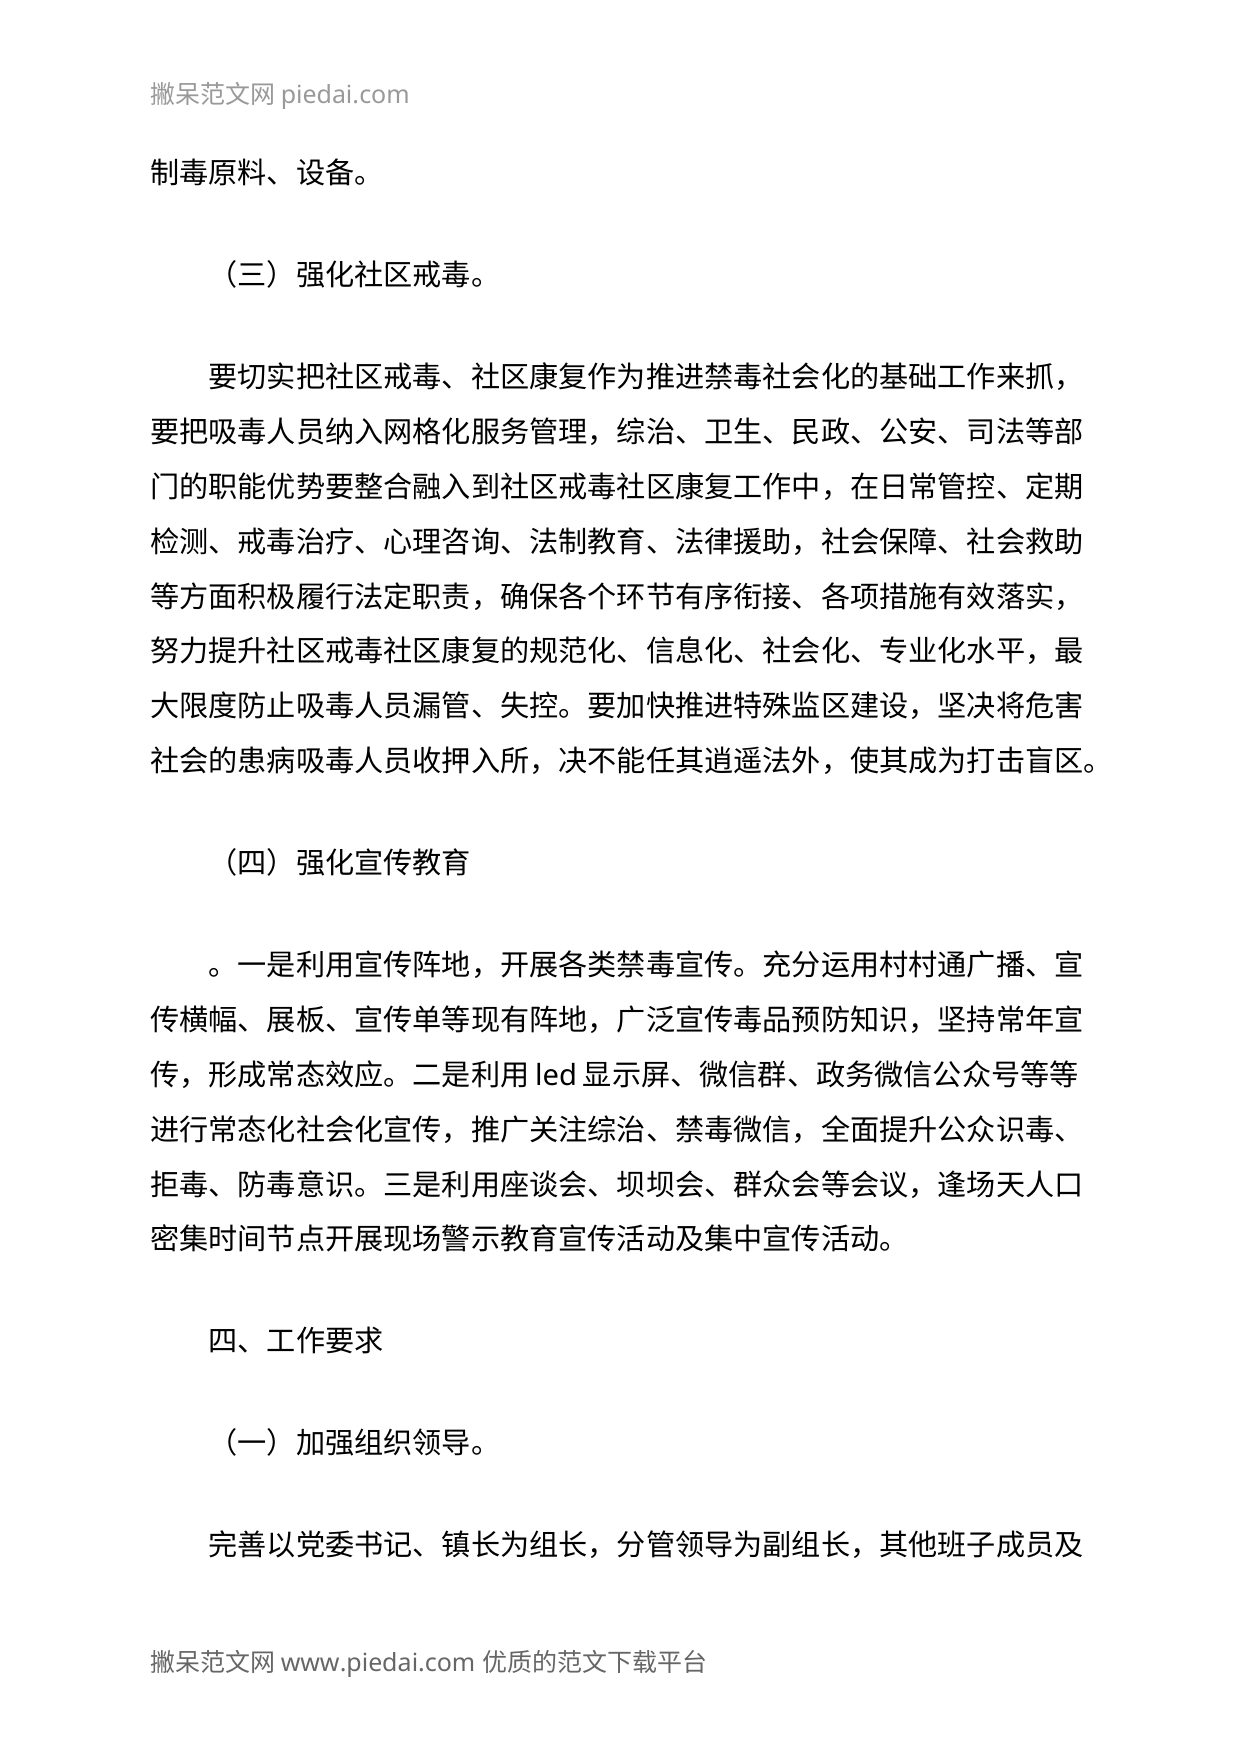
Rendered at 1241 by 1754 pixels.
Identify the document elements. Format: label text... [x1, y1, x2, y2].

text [150, 150, 1090, 192]
text （四）强化宣传教育 [150, 839, 1090, 882]
text （三）强化社区戒毒。 [150, 252, 1090, 294]
text 要切实把社区戒毒、社区康复作为推进禁毒社会化的基础工作来抓，要把吸毒人员纳入网格化服务管理，综治、卫生、民政、公安、司法等部门的职能优势要整合融入到社区戒毒社区康复工作中，在日常管控、定期检测、戒毒治疗、心理咨询、法制教育、法律援助，社会保障、社会救助等方面积极履行法定职责，确保各个环节有序衔接、各项措施有效落实，努力提升社区戒毒社区康复的规范化、信息化、社会化、专业化水平，最大限度防止吸毒人员漏管、失控。要加快推进特殊监区建设，坚决将危害社会的患病吸毒人员收押入所，决不能任其逍遥法外，使其成为打击盲区。 [150, 353, 1090, 780]
text （一）加强组织领导。 [150, 1419, 1090, 1462]
text 四、工作要求 [150, 1318, 1090, 1360]
text 。一是利用宣传阵地，开展各类禁毒宣传。充分运用村村通广播、宣传横幅、展板、宣传单等现有阵地，广泛宣传毒品预防知识，坚持常年宣传，形成常态效应。二是利用led显示屏、微信群、政务微信公众号等等进行常态化社会化宣传，推广关注综治、禁毒微信，全面提升公众识毒、拒毒、防毒意识。三是利用座谈会、坝坝会、群众会等会议，逢场天人口密集时间节点开展现场警示教育宣传活动及集中宣传活动。 [150, 941, 1090, 1258]
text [150, 1521, 1090, 1563]
